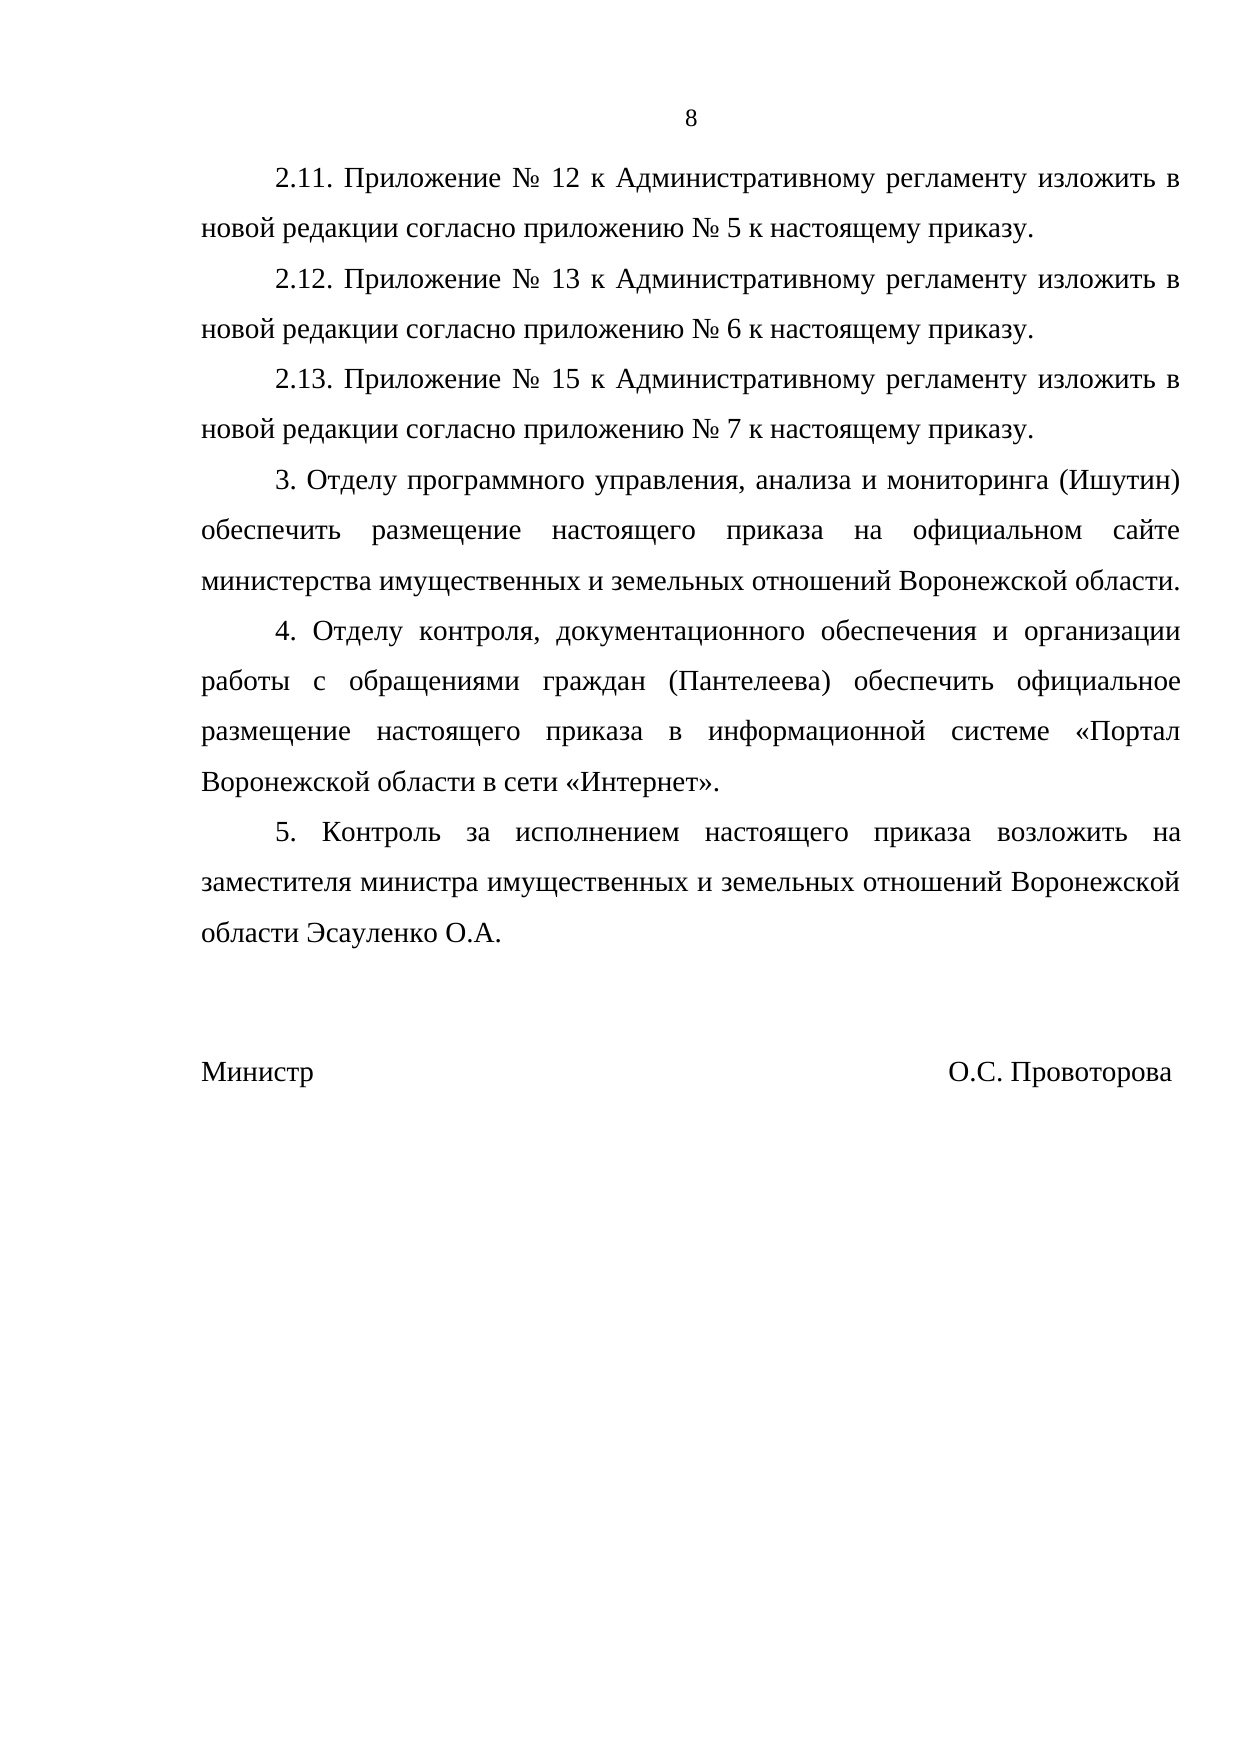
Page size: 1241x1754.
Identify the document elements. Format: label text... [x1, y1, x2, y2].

text Министр О.С. Провоторова [201, 1054, 1181, 1087]
text 4. Отделу контроля, документационного обеспечения и организации работы с обращениями граждан (Пантелеева) обеспечить официальное размещение настоящего приказа в информационной системе «Портал Воронежской области в сети «Интернет». [201, 613, 1181, 797]
text 5. Контроль за исполнением настоящего приказа возложить на заместителя министра имущественных и земельных отношений Воронежской области Эсауленко О.А. [201, 814, 1181, 948]
text 2.11. Приложение № 12 к Административному регламенту изложить в новой редакции согласно приложению № 5 к настоящему приказу. [201, 160, 1181, 244]
text 2.13. Приложение № 15 к Административному регламенту изложить в новой редакции согласно приложению № 7 к настоящему приказу. [201, 361, 1181, 445]
text 2.12. Приложение № 13 к Административному регламенту изложить в новой редакции согласно приложению № 6 к настоящему приказу. [201, 261, 1181, 344]
text 3. Отделу программного управления, анализа и мониторинга (Ишутин) обеспечить размещение настоящего приказа на официальном сайте министерства имущественных и земельных отношений Воронежской области. [201, 462, 1181, 596]
